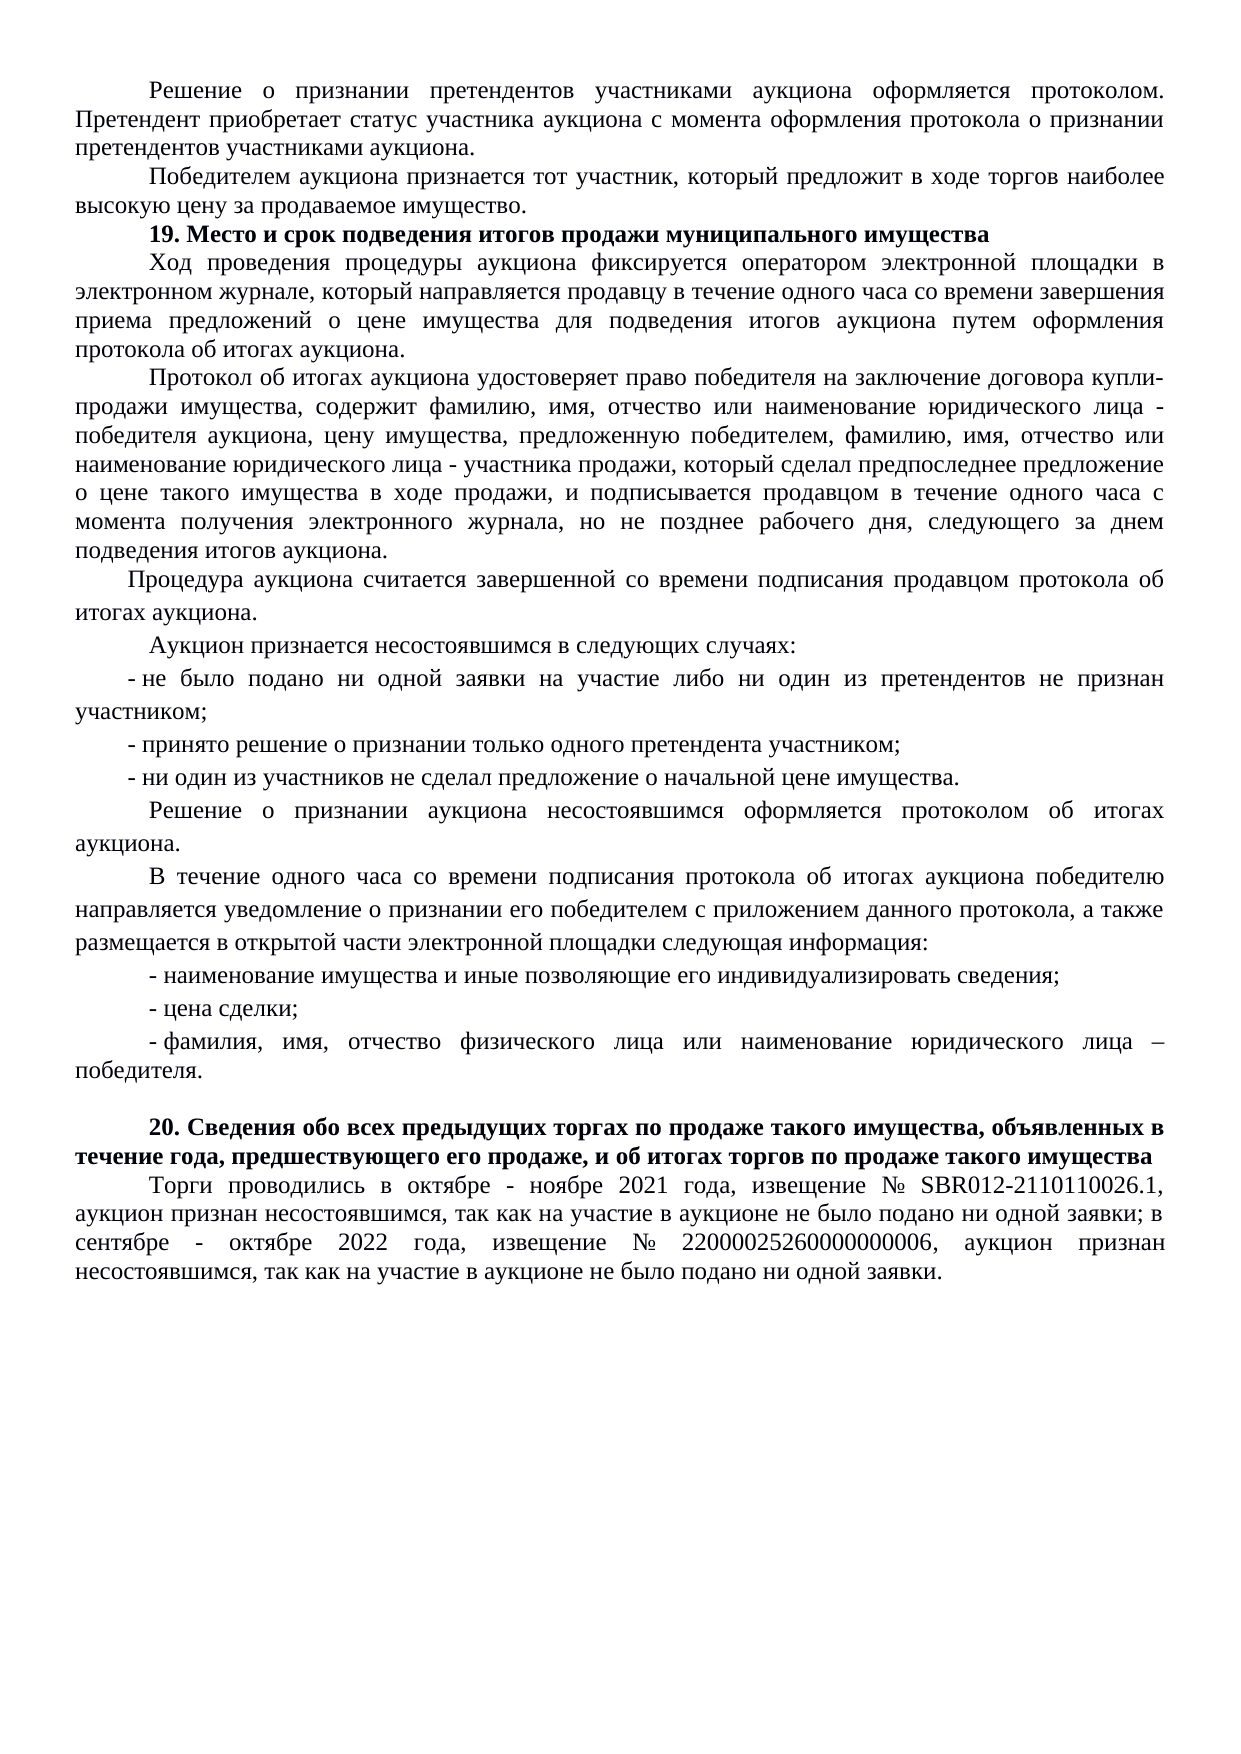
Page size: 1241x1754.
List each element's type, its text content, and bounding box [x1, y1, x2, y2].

text - фамилия, имя, отчество физического лица или наименование юридического лица – победителя. [75, 1026, 1165, 1083]
text 19. Место и срок подведения итогов продажи муниципального имущества [75, 219, 1165, 247]
text Решение о признании аукциона несостоявшимся оформляется протоколом об итогах аукциона. [75, 795, 1165, 857]
text 20. Сведения обо всех предыдущих торгах по продаже такого имущества, объявленных в течение года, предшествующего его продаже, и об итогах торгов по продаже такого имущества [75, 1112, 1165, 1170]
text Процедура аукциона считается завершенной со времени подписания продавцом протокола об итогах аукциона. [75, 564, 1165, 626]
text - цена сделки; [75, 993, 1165, 1022]
text - не было подано ни одной заявки на участие либо ни один из претендентов не признан участником; [75, 663, 1165, 724]
text Решение о признании претендентов участниками аукциона оформляется протоколом. Претендент приобретает статус участника аукциона с момента оформления протокола о признании претендентов участниками аукциона. [75, 75, 1165, 161]
text Протокол об итогах аукциона удостоверяет право победителя на заключение договора купли-продажи имущества, содержит фамилию, имя, отчество или наименование юридического лица - победителя аукциона, цену имущества, предложенную победителем, фамилию, имя, отчество или наименование юридического лица - участника продажи, который сделал предпоследнее предложение о цене такого имущества в ходе продажи, и подписывается продавцом в течение одного часа с момента получения электронного журнала, но не позднее рабочего дня, следующего за днем подведения итогов аукциона. [75, 362, 1165, 564]
text Торги проводились в октябре - ноябре 2021 года, извещение № SBR012-2110110026.1, аукцион признан несостоявшимся, так как на участие в аукционе не было подано ни одной заявки; в сентябре - октябре 2022 года, извещение № 22000025260000000006, аукцион признан несостоявшимся, так как на участие в аукционе не было подано ни одной заявки. [75, 1170, 1165, 1285]
text В течение одного часа со времени подписания протокола об итогах аукциона победителю направляется уведомление о признании его победителем с приложением данного протокола, а также размещается в открытой части электронной площадки следующая информация: [75, 861, 1165, 956]
text Победителем аукциона признается тот участник, который предложит в ходе торгов наиболее высокую цену за продаваемое имущество. [75, 161, 1165, 219]
text - наименование имущества и иные позволяющие его индивидуализировать сведения; [75, 960, 1165, 989]
text Ход проведения процедуры аукциона фиксируется оператором электронной площадки в электронном журнале, который направляется продавцу в течение одного часа со времени завершения приема предложений о цене имущества для подведения итогов аукциона путем оформления протокола об итогах аукциона. [75, 247, 1165, 362]
text - принято решение о признании только одного претендента участником; [75, 729, 1165, 758]
text - ни один из участников не сделал предложение о начальной цене имущества. [75, 762, 1165, 791]
text Аукцион признается несостоявшимся в следующих случаях: [75, 630, 1165, 658]
